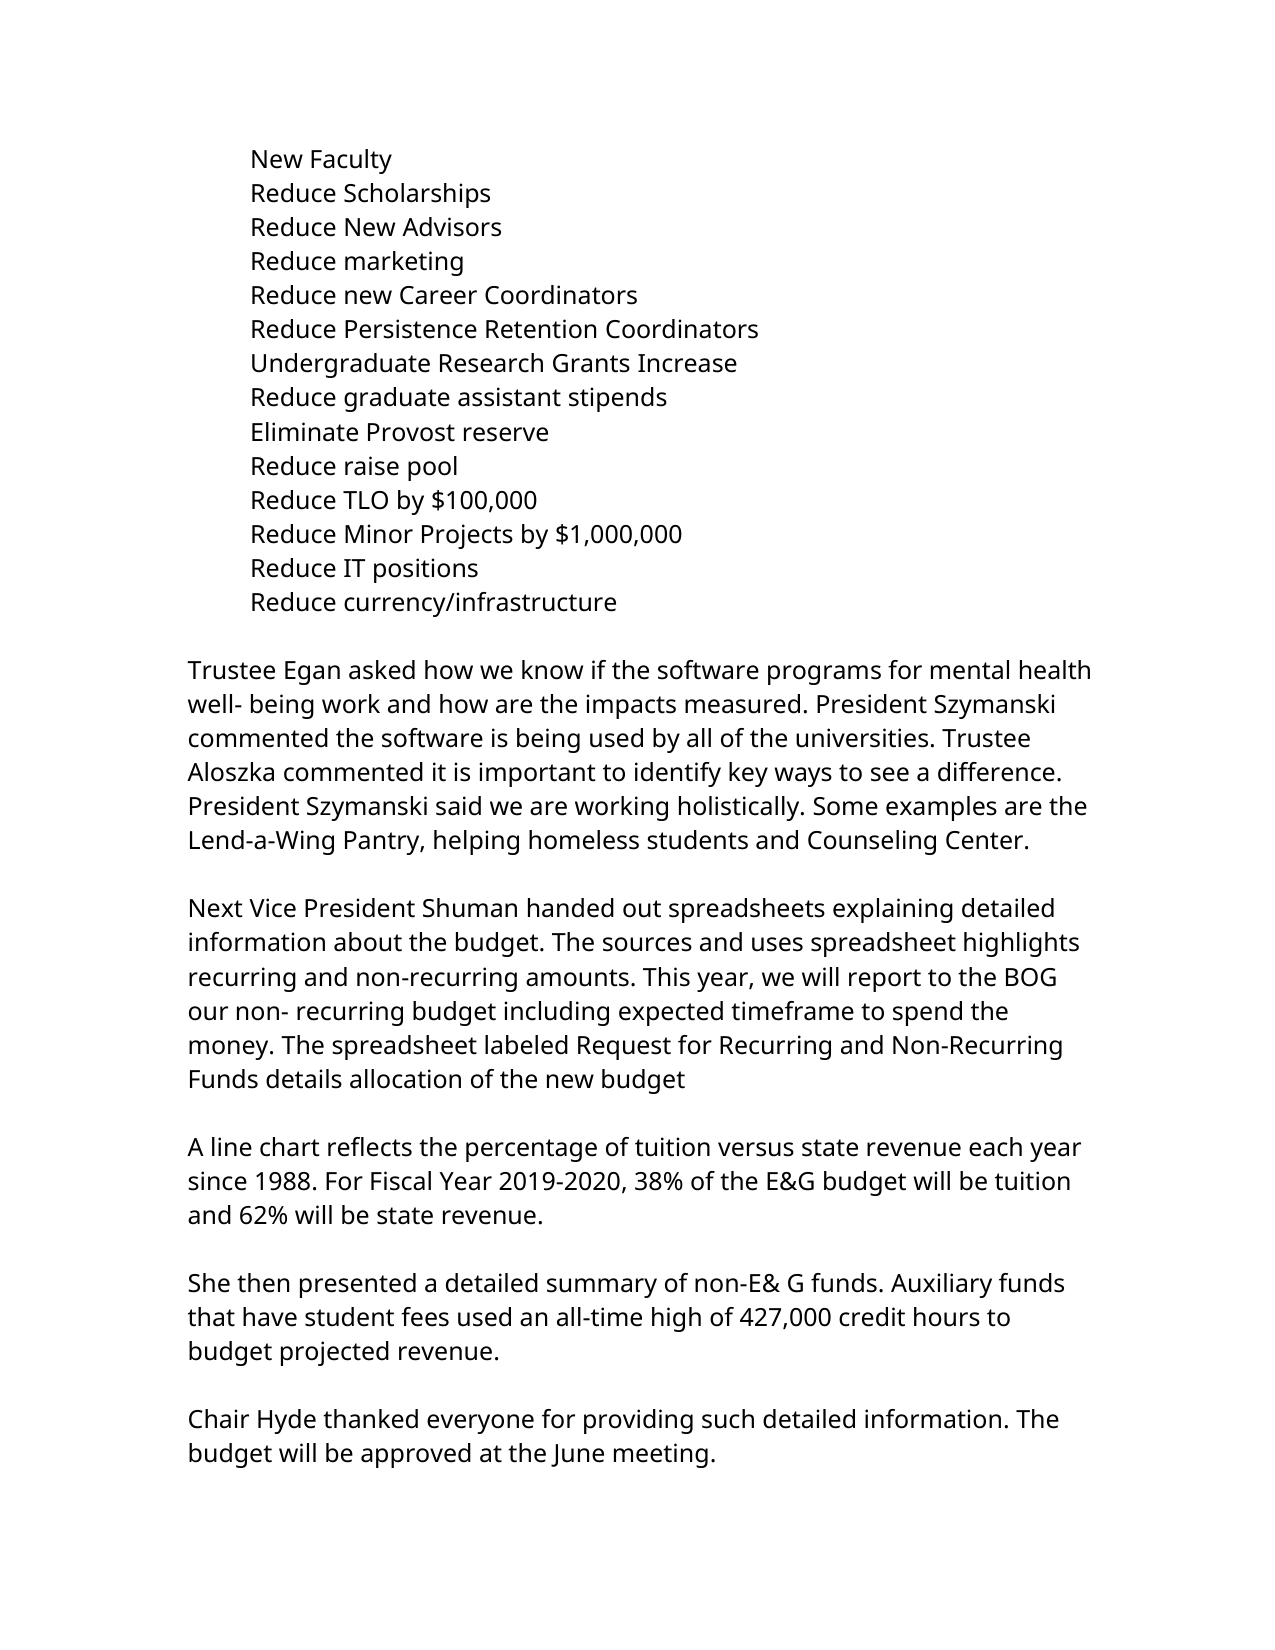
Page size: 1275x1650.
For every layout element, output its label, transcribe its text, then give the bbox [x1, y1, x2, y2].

text Next Vice President Shuman handed out spreadsheets explaining detailed information about the budget. The sources and uses spreadsheet highlights recurring and non-recurring amounts. This year, we will report to the BOG our non- recurring budget including expected timeframe to spend the money. The spreadsheet labeled Request for Recurring and Non-Recurring Funds details allocation of the new budget [187, 891, 1100, 1095]
text Undergraduate Research Grants Increase [250, 346, 1100, 380]
text Reduce Scholarships [250, 176, 1100, 210]
text Reduce new Career Coordinators [250, 278, 1100, 312]
text Reduce TLO by $100,000 [250, 482, 1100, 516]
text Eliminate Provost reserve [250, 414, 1100, 448]
text Chair Hyde thanked everyone for providing such detailed information. The budget will be approved at the June meeting. [187, 1402, 1100, 1470]
text Reduce marketing [250, 244, 1100, 278]
text Reduce New Advisors [250, 210, 1100, 244]
text She then presented a detailed summary of non-E& G funds. Auxiliary funds that have student fees used an all-time high of 427,000 credit hours to budget projected revenue. [187, 1266, 1100, 1368]
text Reduce IT positions [250, 550, 1100, 584]
text Reduce currency/infrastructure [250, 584, 1100, 618]
text Trustee Egan asked how we know if the software programs for mental health well- being work and how are the impacts measured. President Szymanski commented the software is being used by all of the universities. Trustee Aloszka commented it is important to identify key ways to see a difference. President Szymanski said we are working holistically. Some examples are the Lend-a-Wing Pantry, helping homeless students and Counseling Center. [187, 653, 1100, 857]
text Reduce raise pool [250, 448, 1100, 482]
text Reduce graduate assistant stipends [250, 380, 1100, 414]
text Reduce Minor Projects by $1,000,000 [250, 516, 1100, 550]
text New Faculty [250, 142, 1100, 176]
text Reduce Persistence Retention Coordinators [250, 312, 1100, 346]
text A line chart reflects the percentage of tuition versus state revenue each year since 1988. For Fiscal Year 2019-2020, 38% of the E&G budget will be tuition and 62% will be state revenue. [187, 1129, 1100, 1232]
